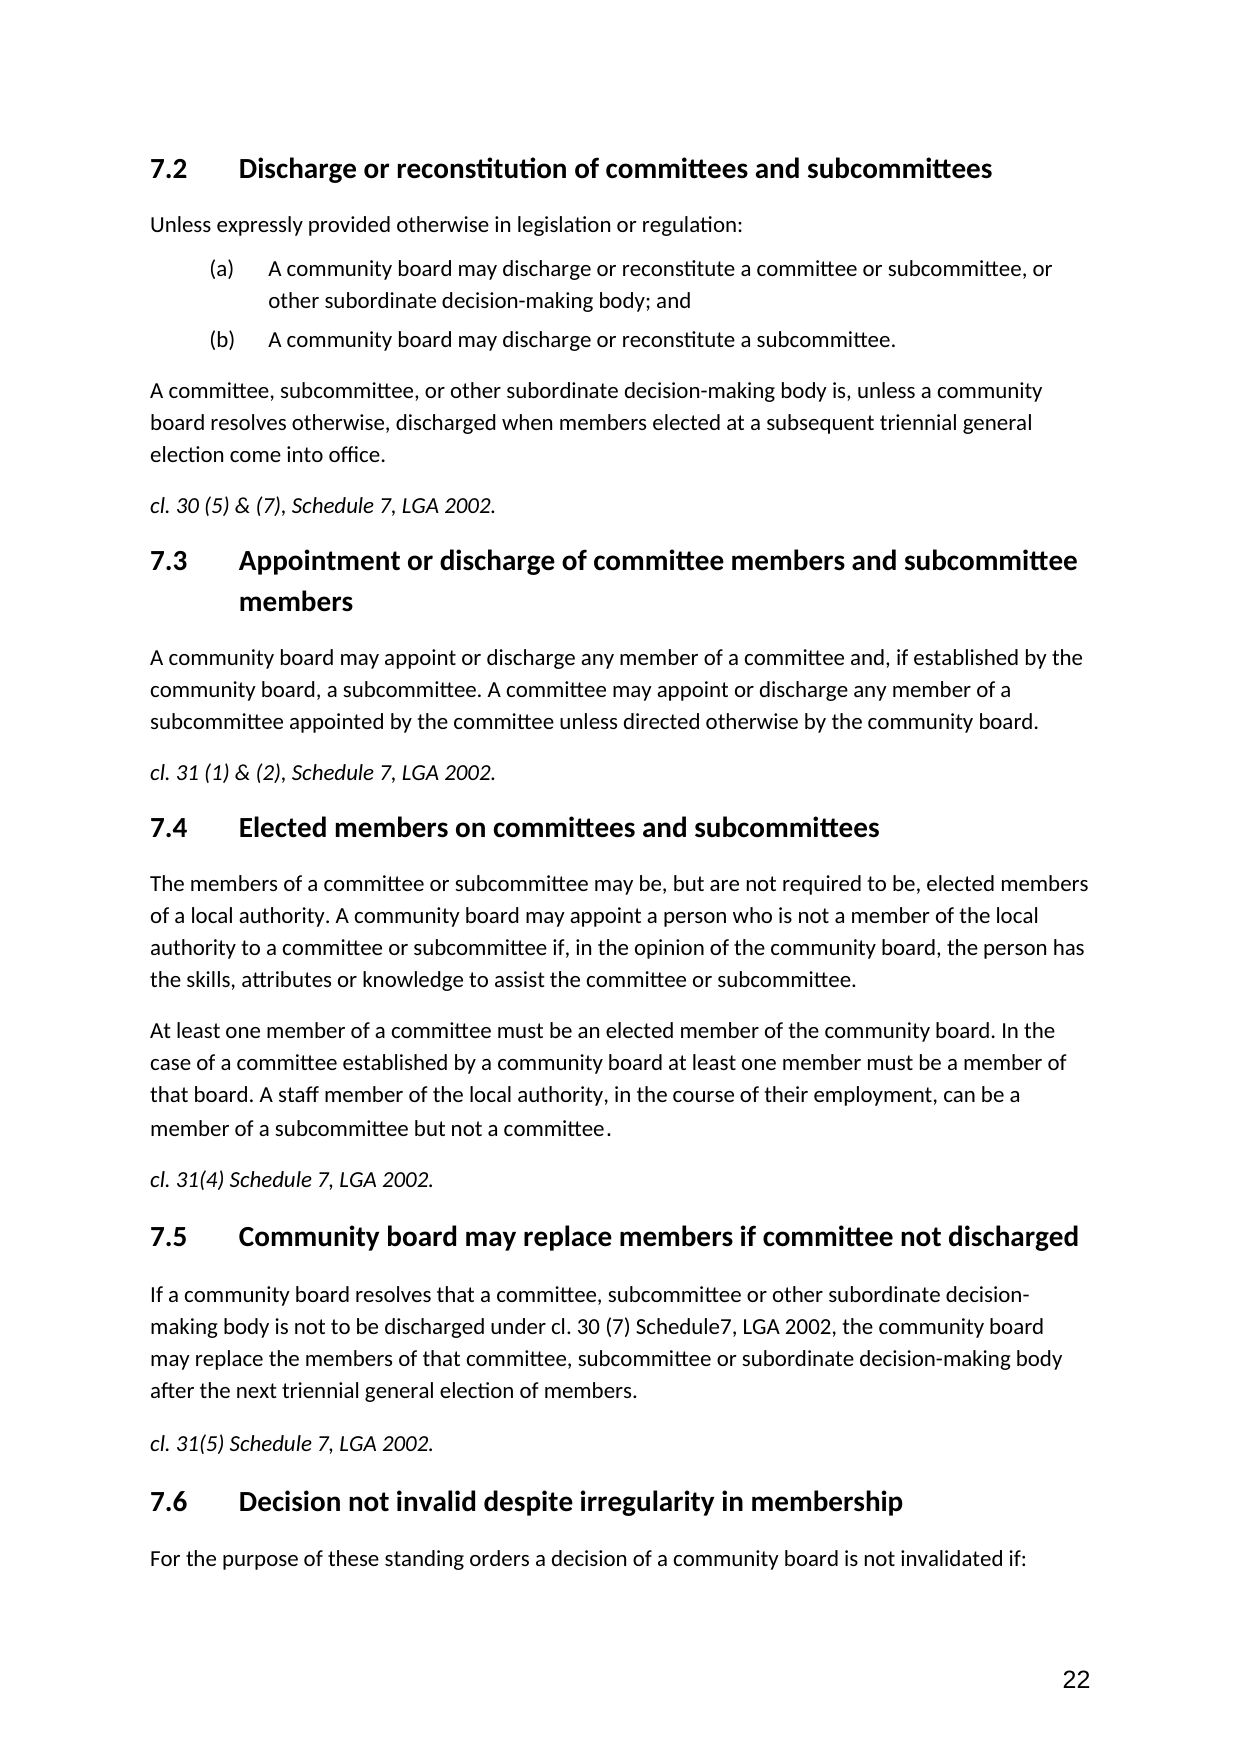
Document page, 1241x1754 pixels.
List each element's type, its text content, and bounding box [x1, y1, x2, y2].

text At least one member of a committee must be an elected member of the community board. In the case of a committee established by a community board at least one member must be a member of that board. A staff member of the local authority, in the course of their employment, can be a member of a subcommittee but not a committee. [150, 1016, 1090, 1142]
text A community board may appoint or discharge any member of a committee and, if established by the community board, a subcommittee. A committee may appoint or discharge any member of a subcommittee appointed by the committee unless directed otherwise by the community board. [150, 643, 1090, 735]
text Unless expressly provided otherwise in legislation or regulation: [150, 210, 1090, 238]
list A community board may discharge or reconstitute a committee or subcommittee, or other subordinate decision-making body; and [209, 254, 1090, 314]
list A community board may discharge or reconstitute a subcommittee. [209, 325, 1090, 353]
subtitle Appointment or discharge of committee members and subcommittee members [150, 542, 1090, 619]
text If a community board resolves that a committee, subcommittee or other subordinate decision-making body is not to be discharged under cl. 30 (7) Schedule7, LGA 2002, the community board may replace the members of that committee, subcommittee or subordinate decision-making body after the next triennial general election of members. [150, 1280, 1090, 1404]
subtitle Elected members on committees and subcommittees [150, 809, 1090, 845]
subtitle Community board may replace members if committee not discharged [150, 1218, 1090, 1254]
text cl. 31(4) Schedule 7, LGA 2002. [150, 1165, 1090, 1193]
subtitle Decision not invalid despite irregularity in membership [150, 1483, 1090, 1518]
text A committee, subcommittee, or other subordinate decision-making body is, unless a community board resolves otherwise, discharged when members elected at a subsequent triennial general election come into office. [150, 376, 1090, 468]
text cl. 30 (5) & (7), Schedule 7, LGA 2002. [150, 491, 1090, 519]
text cl. 31 (1) & (2), Schedule 7, LGA 2002. [150, 758, 1090, 786]
subtitle Discharge or reconstitution of committees and subcommittees [150, 150, 1090, 186]
text The members of a committee or subcommittee may be, but are not required to be, elected members of a local authority. A community board may appoint a person who is not a member of the local authority to a committee or subcommittee if, in the opinion of the community board, the person has the skills, attributes or knowledge to assist the committee or subcommittee. [150, 869, 1090, 993]
text For the purpose of these standing orders a decision of a community board is not invalidated if: [150, 1544, 1090, 1572]
text cl. 31(5) Schedule 7, LGA 2002. [150, 1429, 1090, 1458]
